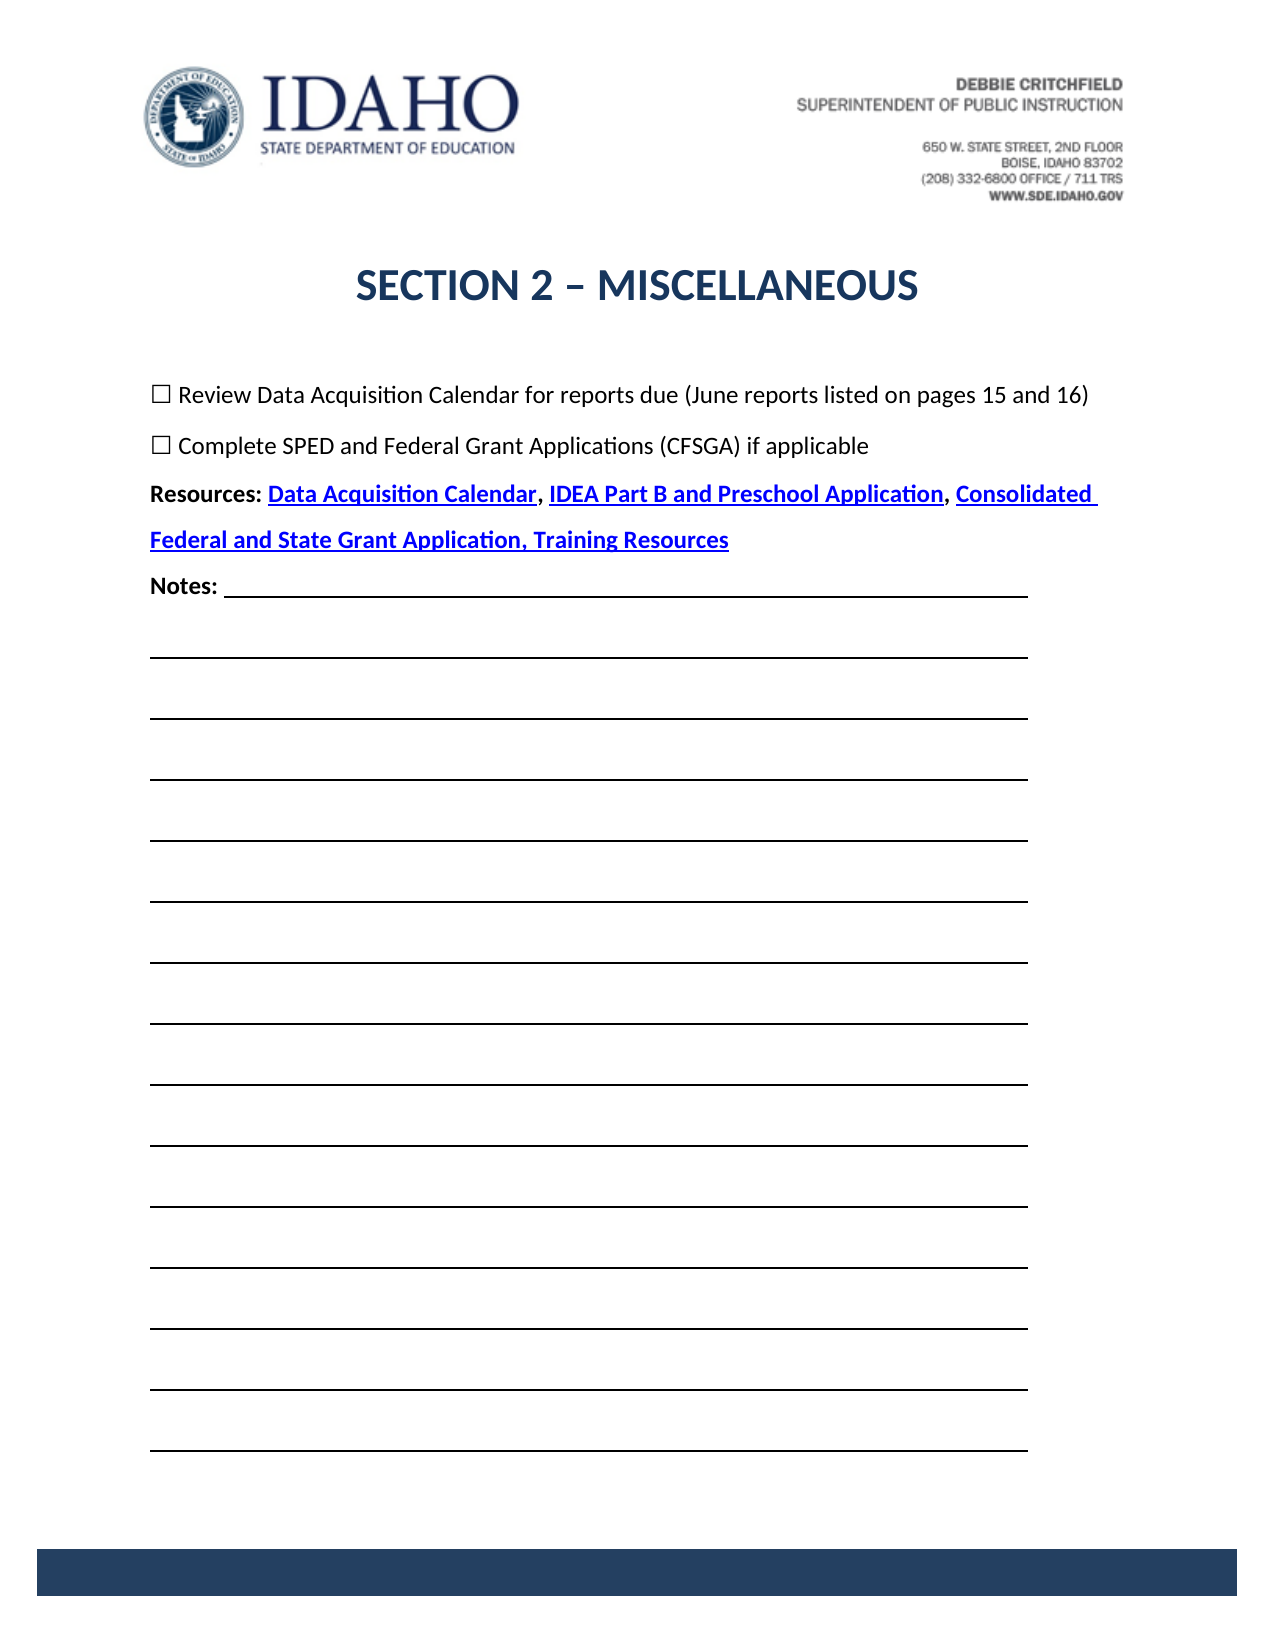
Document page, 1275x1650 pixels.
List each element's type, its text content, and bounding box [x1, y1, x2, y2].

text Notes: [150, 570, 1125, 1455]
text Resources: Data Acquisition Calendar, IDEA Part B and Preschool Application, Consolidated Federal and State Grant Application, Training Resources [150, 478, 1125, 555]
subtitle Section 2 – Miscellaneous [150, 256, 1125, 312]
text Review Data Acquisition Calendar for reports due (June reports listed on pages 15 and 16) [150, 376, 1125, 410]
picture [0, 0, 1275, 207]
text Complete SPED and Federal Grant Applications (CFSGA) if applicable [150, 427, 1125, 461]
